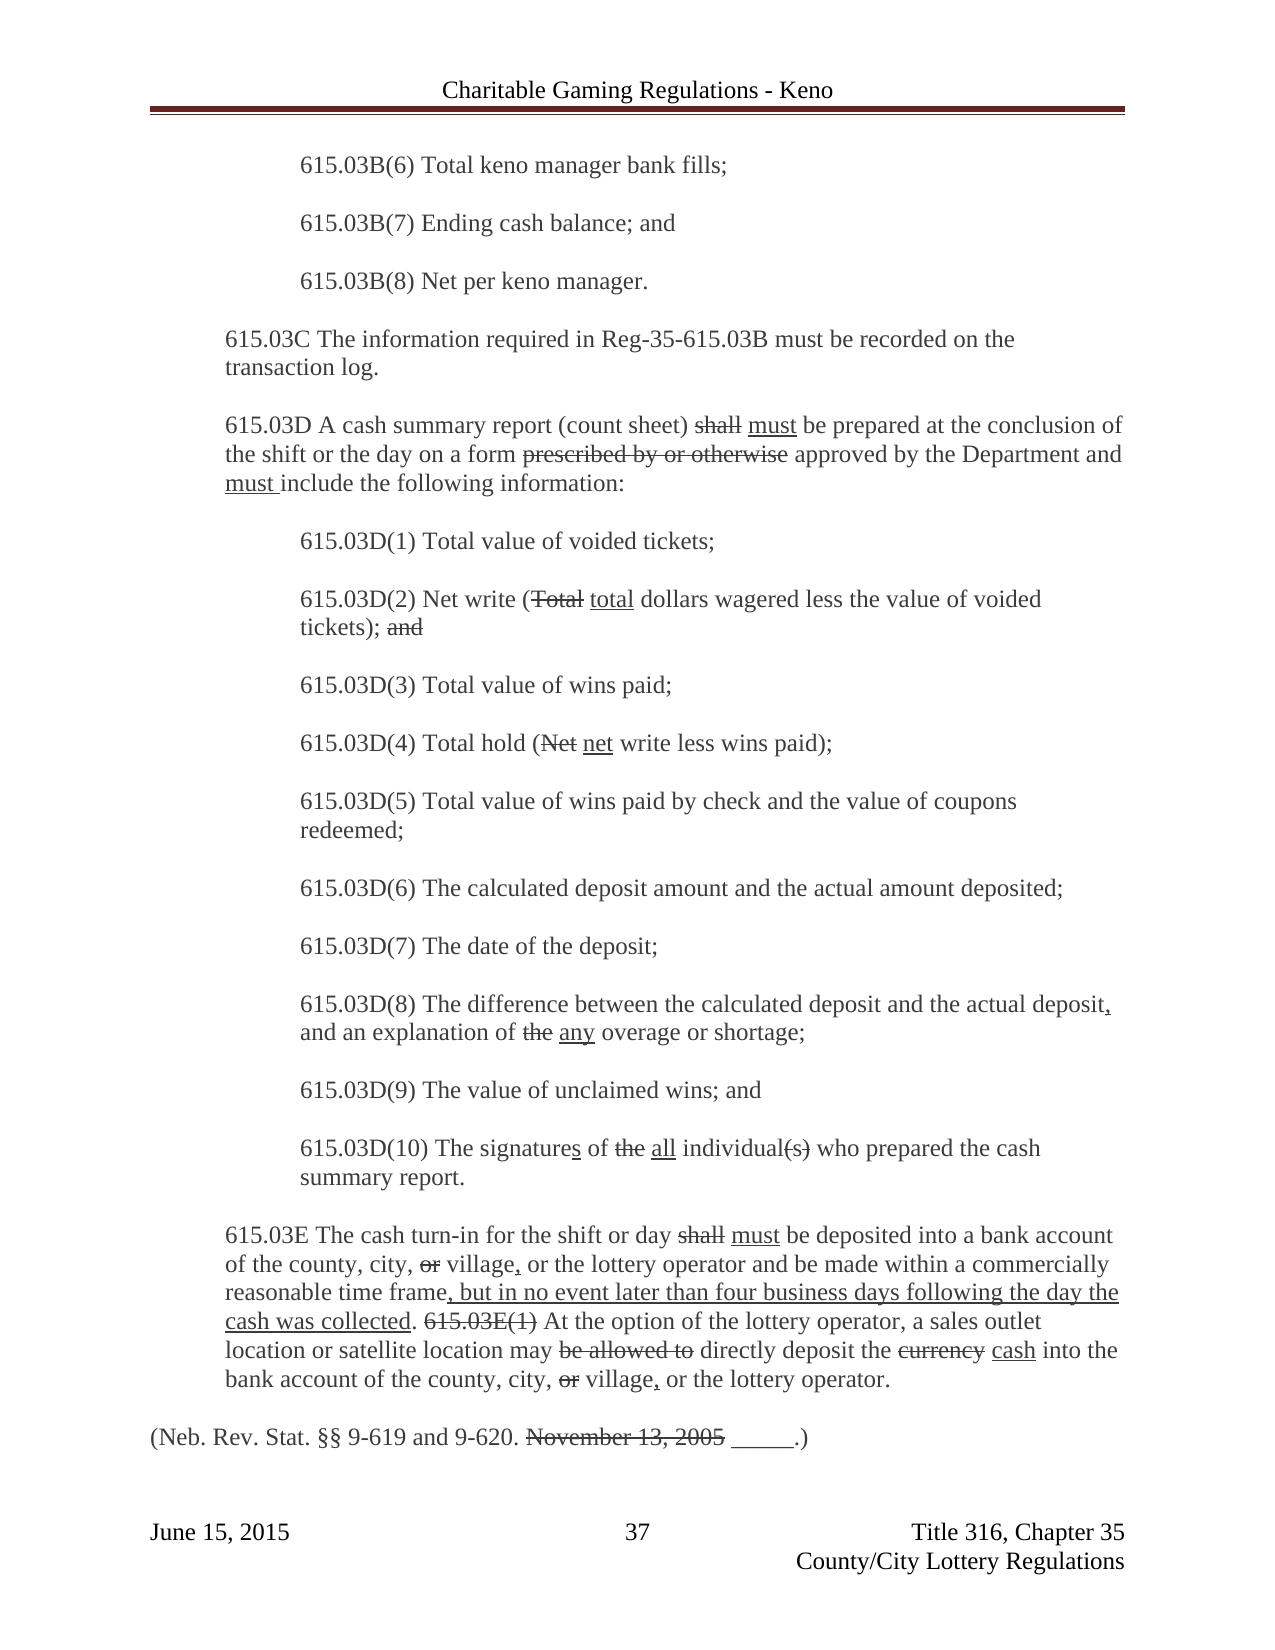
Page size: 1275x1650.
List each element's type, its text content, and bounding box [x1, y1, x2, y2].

text 615.03D(8) The difference between the calculated deposit and the actual deposit, and an explanation of the any overage or shortage; [300, 989, 1125, 1046]
text 615.03D(5) Total value of wins paid by check and the value of coupons redeemed; [300, 786, 1125, 844]
text 615.03D(9) The value of unclaimed wins; and [225, 1075, 1125, 1104]
text 615.03E The cash turn-in for the shift or day shall must be deposited into a bank account of the county, city, or village, or the lottery operator and be made within a commercially reasonable time frame, but in no event later than four business days following the day the cash was collected. 615.03E(1) At the option of the lottery operator, a sales outlet location or satellite location may be allowed to directly deposit the currency cash into the bank account of the county, city, or village, or the lottery operator. [225, 1220, 1125, 1392]
text 615.03D A cash summary report (count sheet) shall must be prepared at the conclusion of the shift or the day on a form prescribed by or otherwise approved by the Department and must include the following information: [225, 410, 1125, 497]
text 615.03D(2) Net write (Total total dollars wagered less the value of voided tickets); and [300, 584, 1125, 641]
text 615.03B(8) Net per keno manager. [225, 266, 1125, 294]
text 615.03D(7) The date of the deposit; [225, 931, 1125, 959]
text 615.03B(6) Total keno manager bank fills; [225, 150, 1125, 179]
text 615.03D(10) The signatures of the all individual(s) who prepared the cash summary report. [300, 1133, 1125, 1191]
text (Neb. Rev. Stat. §§ 9-619 and 9-620. November 13, 2005 _____.) [150, 1422, 1125, 1450]
text 615.03D(4) Total hold (Net net write less wins paid); [225, 728, 1125, 757]
text 615.03C The information required in Reg-35-615.03B must be recorded on the transaction log. [225, 324, 1125, 381]
text 615.03D(3) Total value of wins paid; [225, 670, 1125, 699]
text 615.03B(7) Ending cash balance; and [225, 208, 1125, 237]
text 615.03D(1) Total value of voided tickets; [225, 526, 1125, 554]
text 615.03D(6) The calculated deposit amount and the actual amount deposited; [225, 873, 1125, 902]
